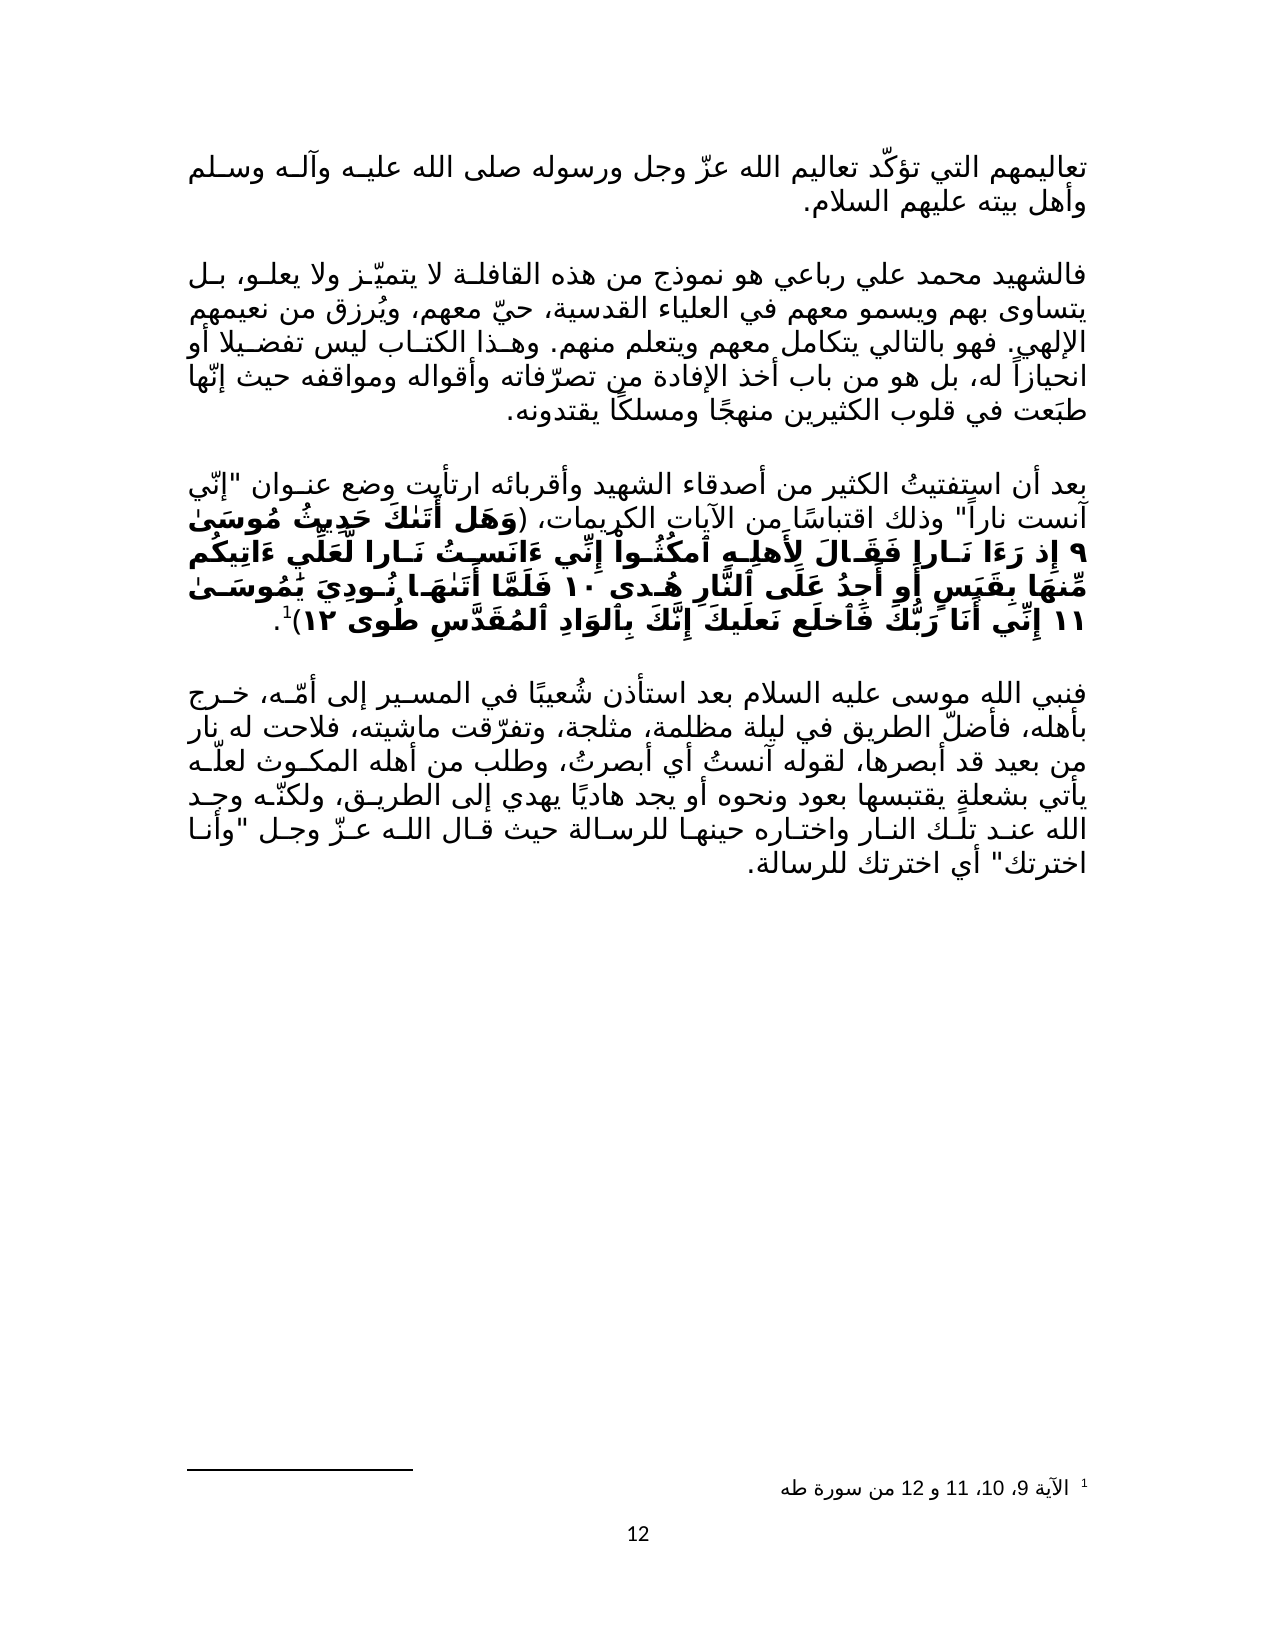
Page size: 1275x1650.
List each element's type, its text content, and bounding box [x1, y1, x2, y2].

text تعاليمهم التي تؤكّد تعاليم الله عزّ وجل ورسوله صلى الله عليه وآله وسلم وأهل بيته عليهم السلام. [187, 150, 1087, 218]
text فالشهيد محمد علي رباعي هو نموذج من هذه القافلة لا يتميّز ولا يعلو، بل يتساوى بهم ويسمو معهم في العلياء القدسية، حيّ معهم، ويُرزق من نعيمهم الإلهي. فهو بالتالي يتكامل معهم ويتعلم منهم. وهذا الكتاب ليس تفضيلا أو انحيازاً له، بل هو من باب أخذ الإفادة من تصرّفاته وأقواله ومواقفه حيث إنّها طبَعت في قلوب الكثيرين منهجًا ومسلكًا يقتدونه. [187, 258, 1087, 427]
text بعد أن استفتيتُ الكثير من أصدقاء الشهيد وأقربائه ارتأيت وضع عنوان "إنّي آنست ناراً" وذلك اقتباسًا من الآيات الكريمات، ﴿وَهَل أَتَىٰكَ حَدِيثُ مُوسَىٰ ٩ إِذ رَءَا نَارا فَقَالَ لِأَهلِهِ ٱمكُثُواْ إِنِّي ءَانَستُ نَارا لَّعَلِّي ءَاتِيكُم مِّنهَا بِقَبَسٍ أَو أَجِدُ عَلَى ٱلنَّارِ هُدى ١٠ فَلَمَّا أَتَىٰهَا نُودِيَ يَٰمُوسَىٰ ١١ إِنِّي أَنَا رَبُّكَ فَٱخلَع نَعلَيكَ إِنَّكَ بِٱلوَادِ ٱلمُقَدَّسِ طُوى ١٢﴾. [187, 467, 1087, 637]
text فنبي الله موسى عليه السلام بعد استأذن شُعيبًا في المسير إلى أمّه، خرج بأهله، فأضلّ الطريق في ليلة مظلمة، مثلجة، وتفرّقت ماشيته، فلاحت له نار من بعيد قد أبصرها، لقوله آنستُ أي أبصرتُ، وطلب من أهله المكوث لعلّه يأتي بشعلةٍ يقتبسها بعود ونحوه أو يجد هاديًا يهدي إلى الطريق، ولكنّه وجد الله عند تلك النار واختاره حينها للرسالة حيث قال الله عزّ وجل "وأنا اخترتك" أي اخترتك للرسالة. [187, 677, 1087, 880]
